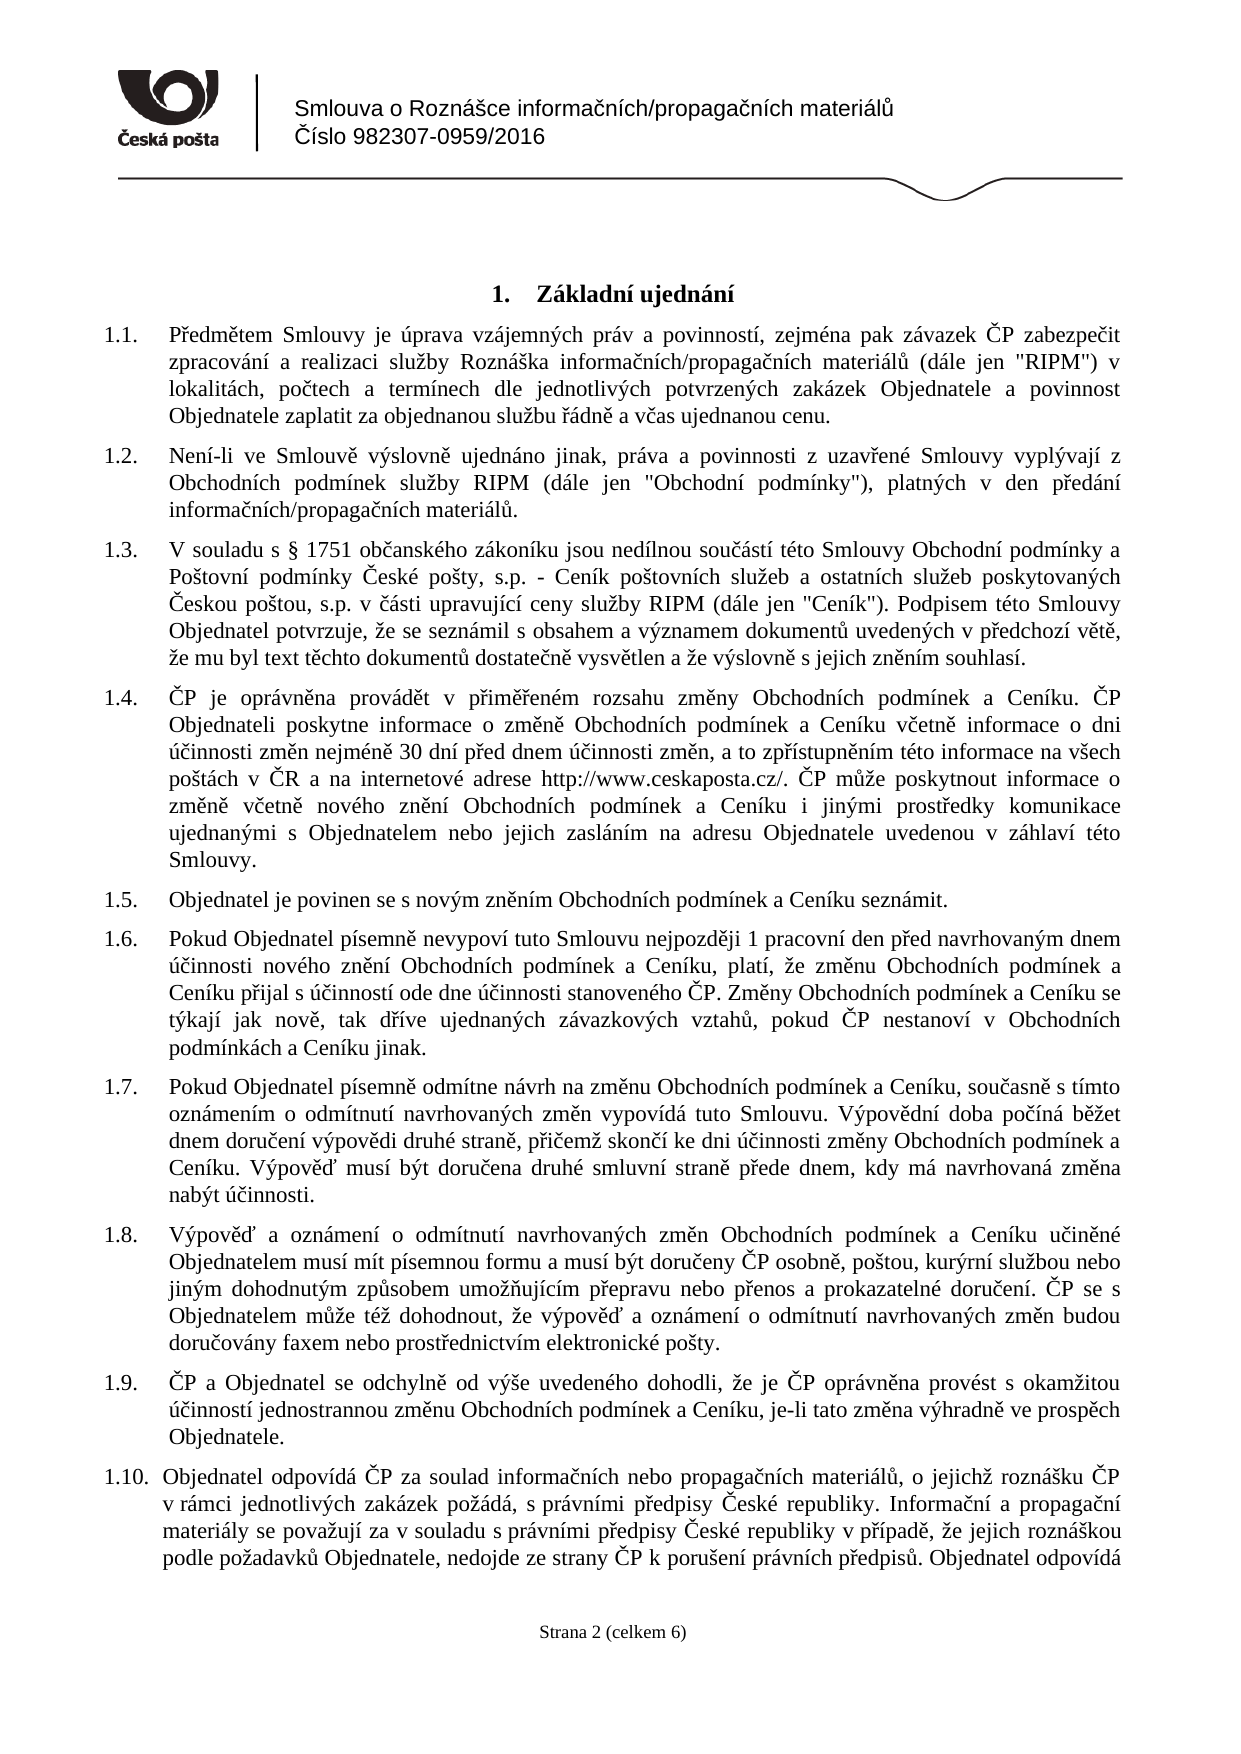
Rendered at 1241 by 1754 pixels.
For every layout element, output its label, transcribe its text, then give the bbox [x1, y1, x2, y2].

picture [118, 177, 1123, 201]
list V souladu s § 1751 občanského zákoníku jsou nedílnou součástí této Smlouvy Obchodní podmínky a Poštovní podmínky České pošty, s.p. - Ceník poštovních služeb a ostatních služeb poskytovaných Českou poštou, s.p. v části upravující ceny služby RIPM (dále jen "Ceník"). Podpisem této Smlouvy Objednatel potvrzuje, že se seznámil s obsahem a významem dokumentů uvedených v předchozí větě, že mu byl text těchto dokumentů dostatečně vysvětlen a že výslovně s jejich zněním souhlasí. [103, 535, 1122, 671]
text Základní ujednání [103, 281, 1122, 308]
list Pokud Objednatel písemně nevypoví tuto Smlouvu nejpozději 1 pracovní den před navrhovaným dnem účinnosti nového znění Obchodních podmínek a Ceníku, platí, že změnu Obchodních podmínek a Ceníku přijal s účinností ode dne účinnosti stanoveného ČP. Změny Obchodních podmínek a Ceníku se týkají jak nově, tak dříve ujednaných závazkových vztahů, pokud ČP nestanoví v Obchodních podmínkách a Ceníku jinak. [103, 925, 1122, 1060]
list Objednatel je povinen se s novým zněním Obchodních podmínek a Ceníku seznámit. [103, 885, 1122, 912]
list Není-li ve Smlouvě výslovně ujednáno jinak, práva a povinnosti z uzavřené Smlouvy vyplývají z Obchodních podmínek služby RIPM (dále jen "Obchodní podmínky"), platných v den předání informačních/propagačních materiálů. [103, 442, 1122, 523]
picture [118, 70, 219, 148]
list Předmětem Smlouvy je úprava vzájemných práv a povinností, zejména pak závazek ČP zabezpečit zpracování a realizaci služby Roznáška informačních/propagačních materiálů (dále jen "RIPM") v lokalitách, počtech a termínech dle jednotlivých potvrzených zakázek Objednatele a povinnost Objednatele zaplatit za objednanou službu řádně a včas ujednanou cenu. [103, 321, 1122, 429]
list ČP a Objednatel se odchylně od výše uvedeného dohodli, že je ČP oprávněna provést s okamžitou účinností jednostrannou změnu Obchodních podmínek a Ceníku, je-li tato změna výhradně ve prospěch Objednatele. [103, 1369, 1122, 1450]
list Pokud Objednatel písemně odmítne návrh na změnu Obchodních podmínek a Ceníku, současně s tímto oznámením o odmítnutí navrhovaných změn vypovídá tuto Smlouvu. Výpovědní doba počíná běžet dnem doručení výpovědi druhé straně, přičemž skončí ke dni účinnosti změny Obchodních podmínek a Ceníku. Výpověď musí být doručena druhé smluvní straně přede dnem, kdy má navrhovaná změna nabýt účinnosti. [103, 1073, 1122, 1208]
list Výpověď a oznámení o odmítnutí navrhovaných změn Obchodních podmínek a Ceníku učiněné Objednatelem musí mít písemnou formu a musí být doručeny ČP osobně, poštou, kurýrní službou nebo jiným dohodnutým způsobem umožňujícím přepravu nebo přenos a prokazatelné doručení. ČP se s Objednatelem může též dohodnout, že výpověď a oznámení o odmítnutí navrhovaných změn budou doručovány faxem nebo prostřednictvím elektronické pošty. [103, 1221, 1122, 1356]
list ČP je oprávněna provádět v přiměřeném rozsahu změny Obchodních podmínek a Ceníku. ČP Objednateli poskytne informace o změně Obchodních podmínek a Ceníku včetně informace o dni účinnosti změn nejméně 30 dní před dnem účinnosti změn, a to zpřístupněním této informace na všech poštách v ČR a na internetové adrese http://www.ceskaposta.cz/. ČP může poskytnout informace o změně včetně nového znění Obchodních podmínek a Ceníku i jinými prostředky komunikace ujednanými s Objednatelem nebo jejich zasláním na adresu Objednatele uvedenou v záhlaví této Smlouvy. [103, 683, 1122, 873]
